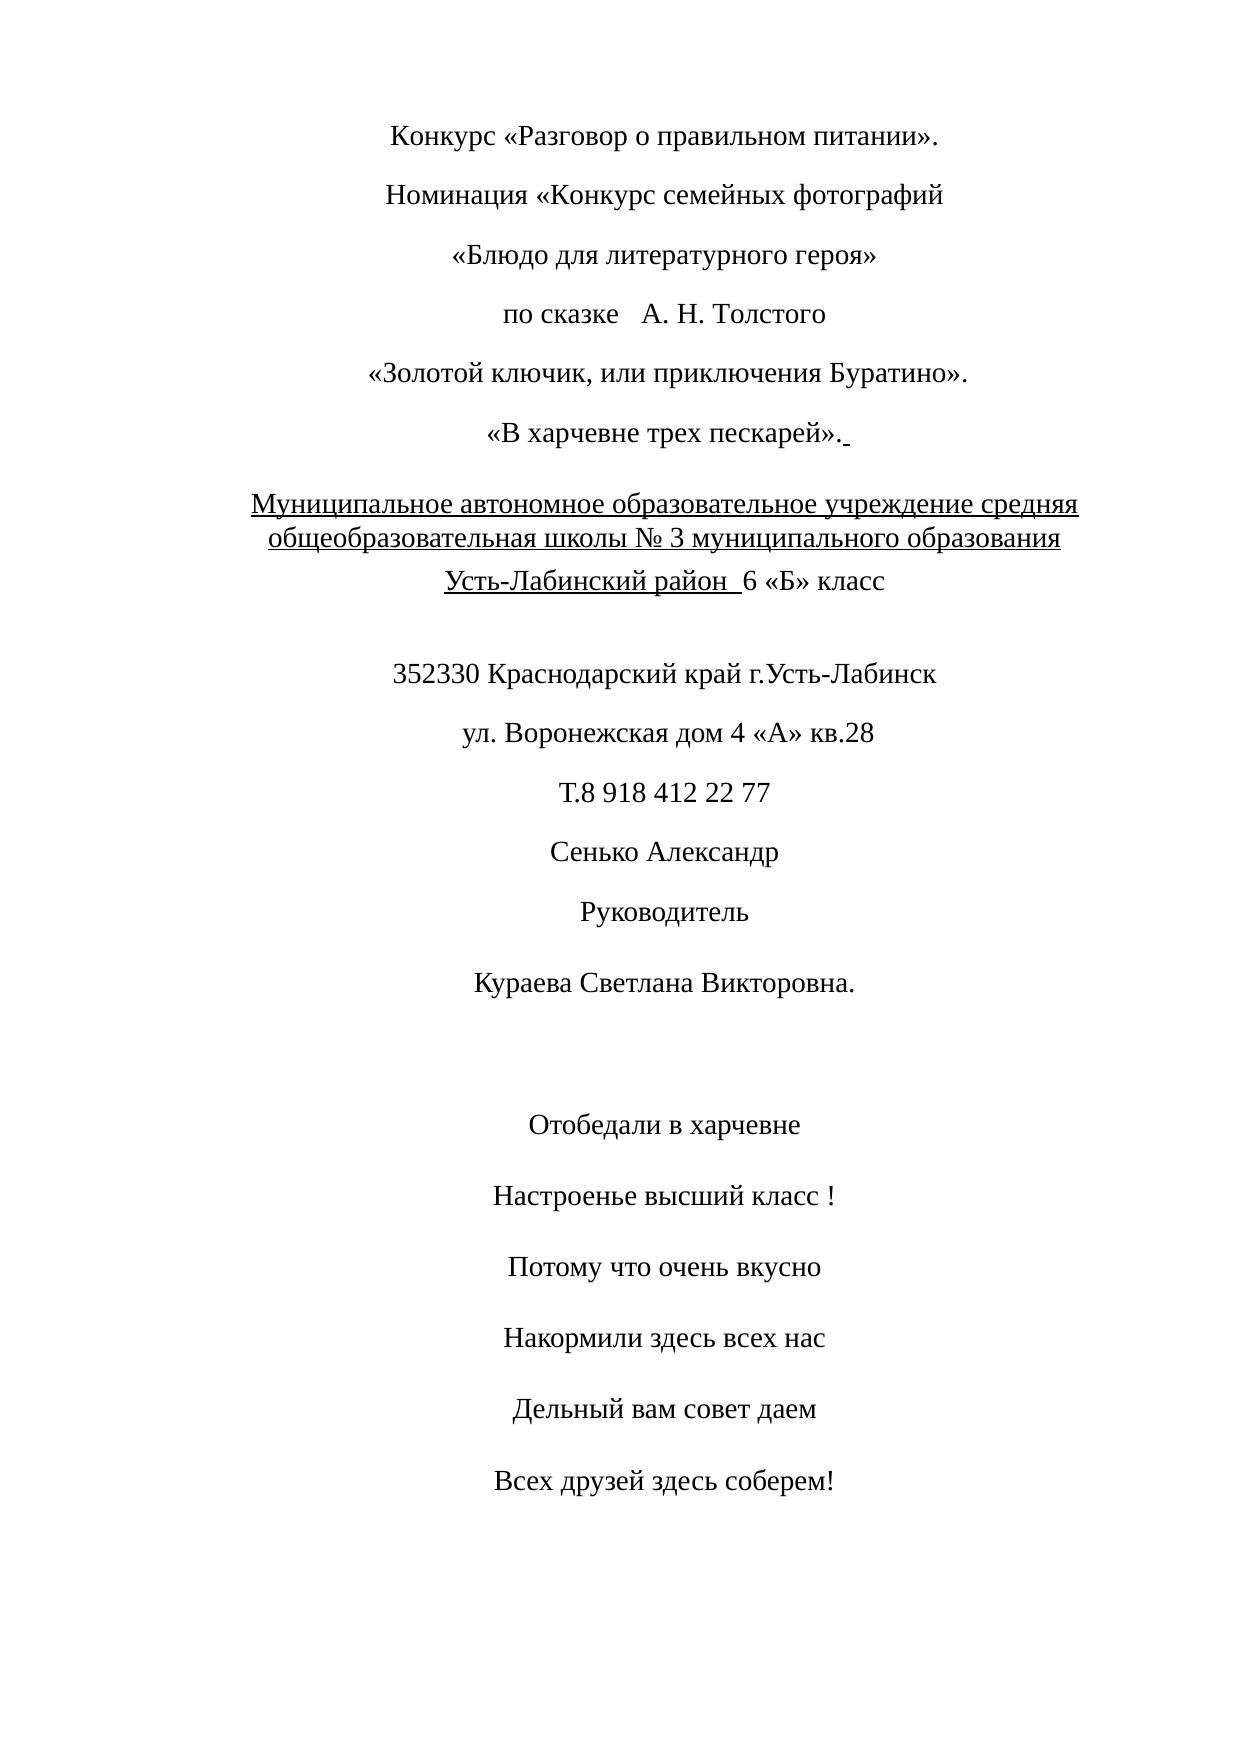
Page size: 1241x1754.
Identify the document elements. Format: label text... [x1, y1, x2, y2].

text Кураева Светлана Викторовна. [177, 965, 1152, 998]
text Настроенье высший класс ! [177, 1178, 1152, 1212]
text Дельный вам совет даем [177, 1392, 1152, 1425]
text Всех друзей здесь соберем! [177, 1463, 1152, 1496]
text ул. Воронежская дом 4 «А» кв.28 [177, 716, 1152, 749]
text по сказке А. Н. Толстого [177, 296, 1152, 330]
text Конкурс «Разговор о правильном питании». [177, 118, 1152, 152]
text Руководитель [177, 894, 1152, 927]
text Отобедали в харчевне [177, 1107, 1152, 1141]
text Номинация «Конкурс семейных фотографий [177, 177, 1152, 211]
text Усть-Лабинский район 6 «Б» класс [177, 563, 1152, 597]
text 352330 Краснодарский край г.Усть-Лабинск [177, 656, 1152, 690]
text «Блюдо для литературного героя» [177, 237, 1152, 270]
text Т.8 918 412 22 77 [177, 775, 1152, 808]
text Накормили здесь всех нас [177, 1321, 1152, 1354]
text «Золотой ключик, или приключения Буратино». [177, 356, 1152, 389]
text Муниципальное автономное образовательное учреждение средняя общеобразовательная школы № 3 муниципального образования [177, 486, 1152, 553]
text Сенько Александр [177, 834, 1152, 868]
text Потому что очень вкусно [177, 1249, 1152, 1283]
text «В харчевне трех пескарей». [177, 415, 1152, 448]
